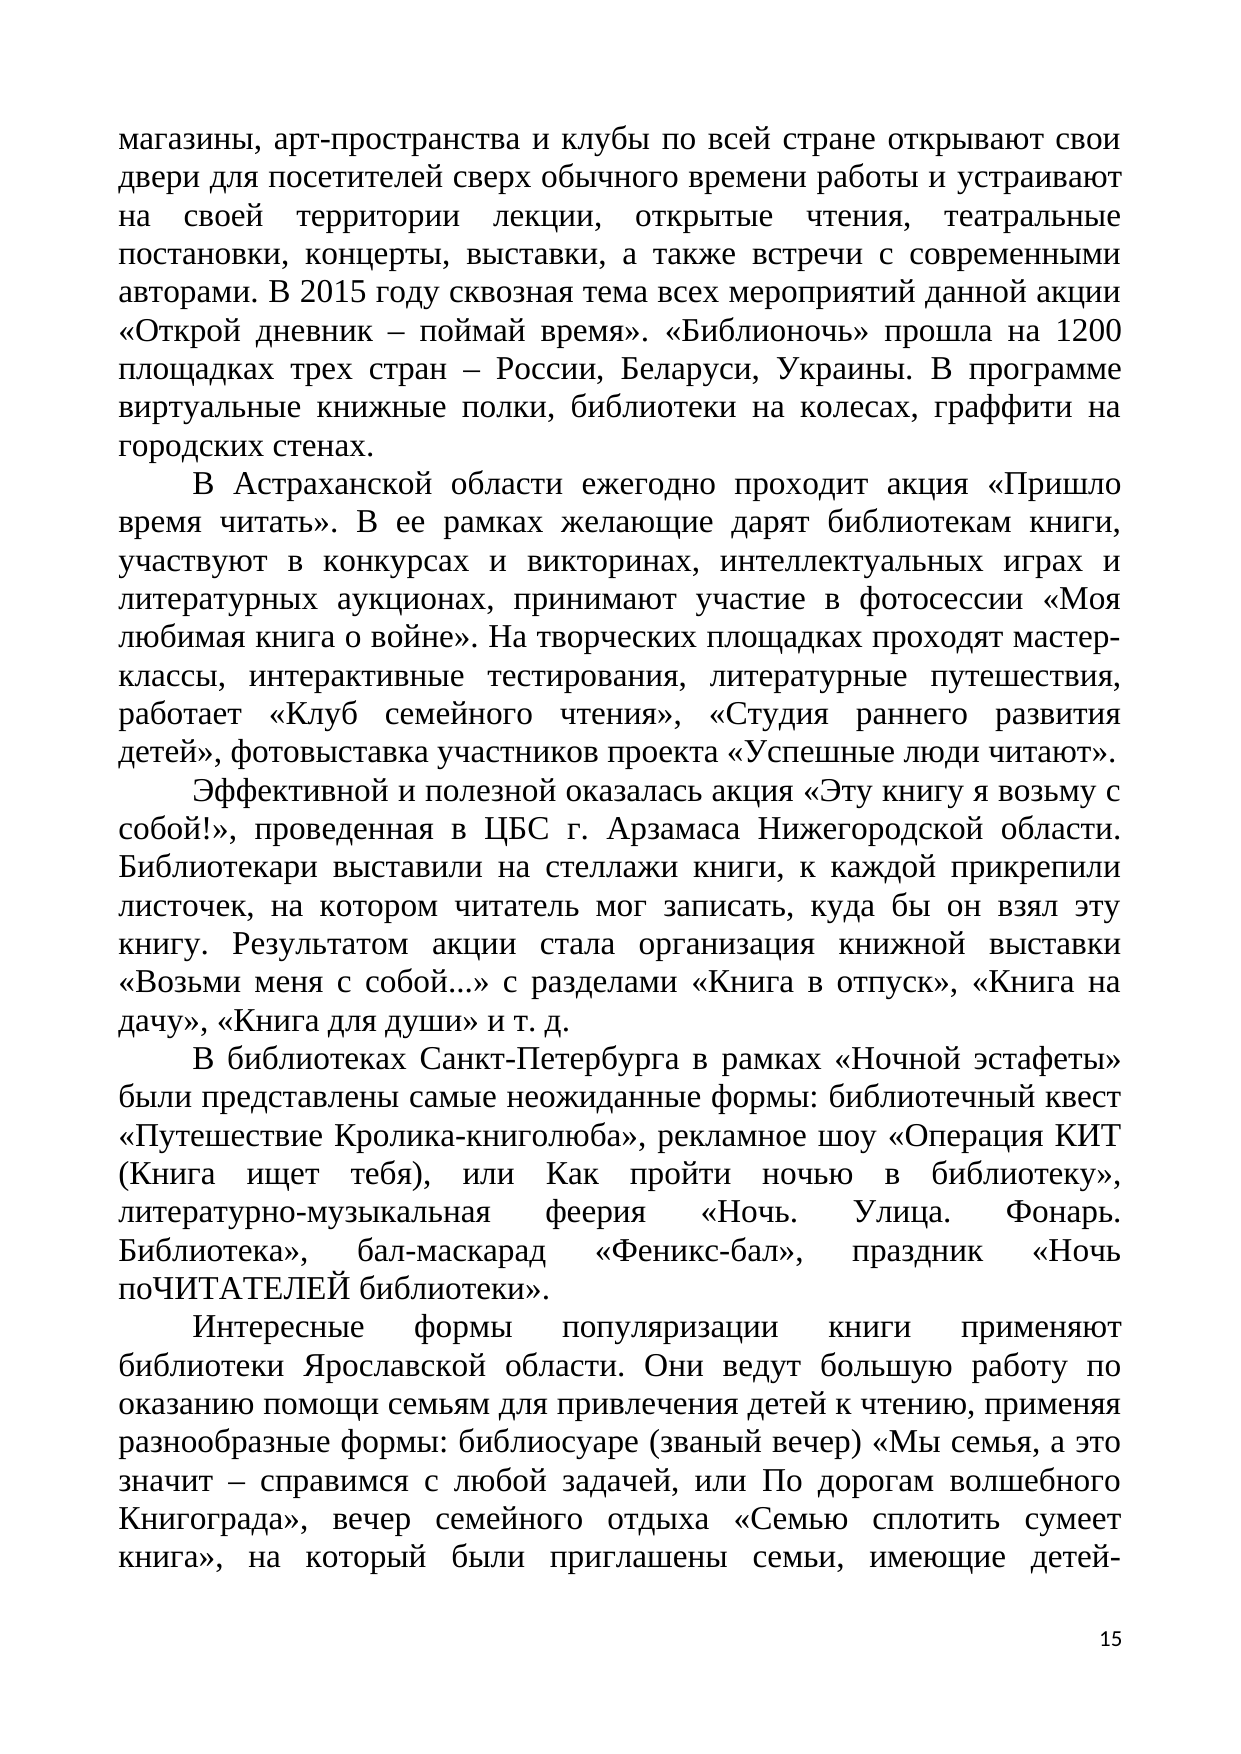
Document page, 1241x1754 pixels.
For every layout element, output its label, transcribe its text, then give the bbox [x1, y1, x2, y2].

text В Астраханской области ежегодно проходит акция «Пришло время читать». В ее рамках желающие дарят библиотекам книги, участвуют в конкурсах и викторинах, интеллектуальных играх и литературных аукционах, принимают участие в фотосессии «Моя любимая книга о войне». На творческих площадках проходят мастер-классы, интерактивные тестирования, литературные путешествия, работает «Клуб семейного чтения», «Студия раннего развития детей», фотовыставка участников проекта «Успешные люди читают». [118, 463, 1122, 770]
text Эффективной и полезной оказалась акция «Эту книгу я возьму с собой!», проведенная в ЦБС г. Арзамаса Нижегородской области. Библиотекари выставили на стеллажи книги, к каждой прикрепили листочек, на котором читатель мог записать, куда бы он взял эту книгу. Результатом акции стала организация книжной выставки «Возьми меня с собой...» с разделами «Книга в отпуск», «Книга на дачу», «Книга для души» и т. д. [118, 770, 1122, 1038]
text В библиотеках Санкт-Петербурга в рамках «Ночной эстафеты» были представлены самые неожиданные формы: библиотечный квест «Путешествие Кролика-книголюба», рекламное шоу «Операция КИТ (Книга ищет тебя), или Как пройти ночью в библиотеку», литературно-музыкальная феерия «Ночь. Улица. Фонарь. Библиотека», бал-маскарад «Феникс-бал», праздник «Ночь поЧИТАТЕЛЕЙ библиотеки». [118, 1038, 1122, 1306]
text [118, 1306, 1122, 1575]
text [118, 118, 1122, 463]
